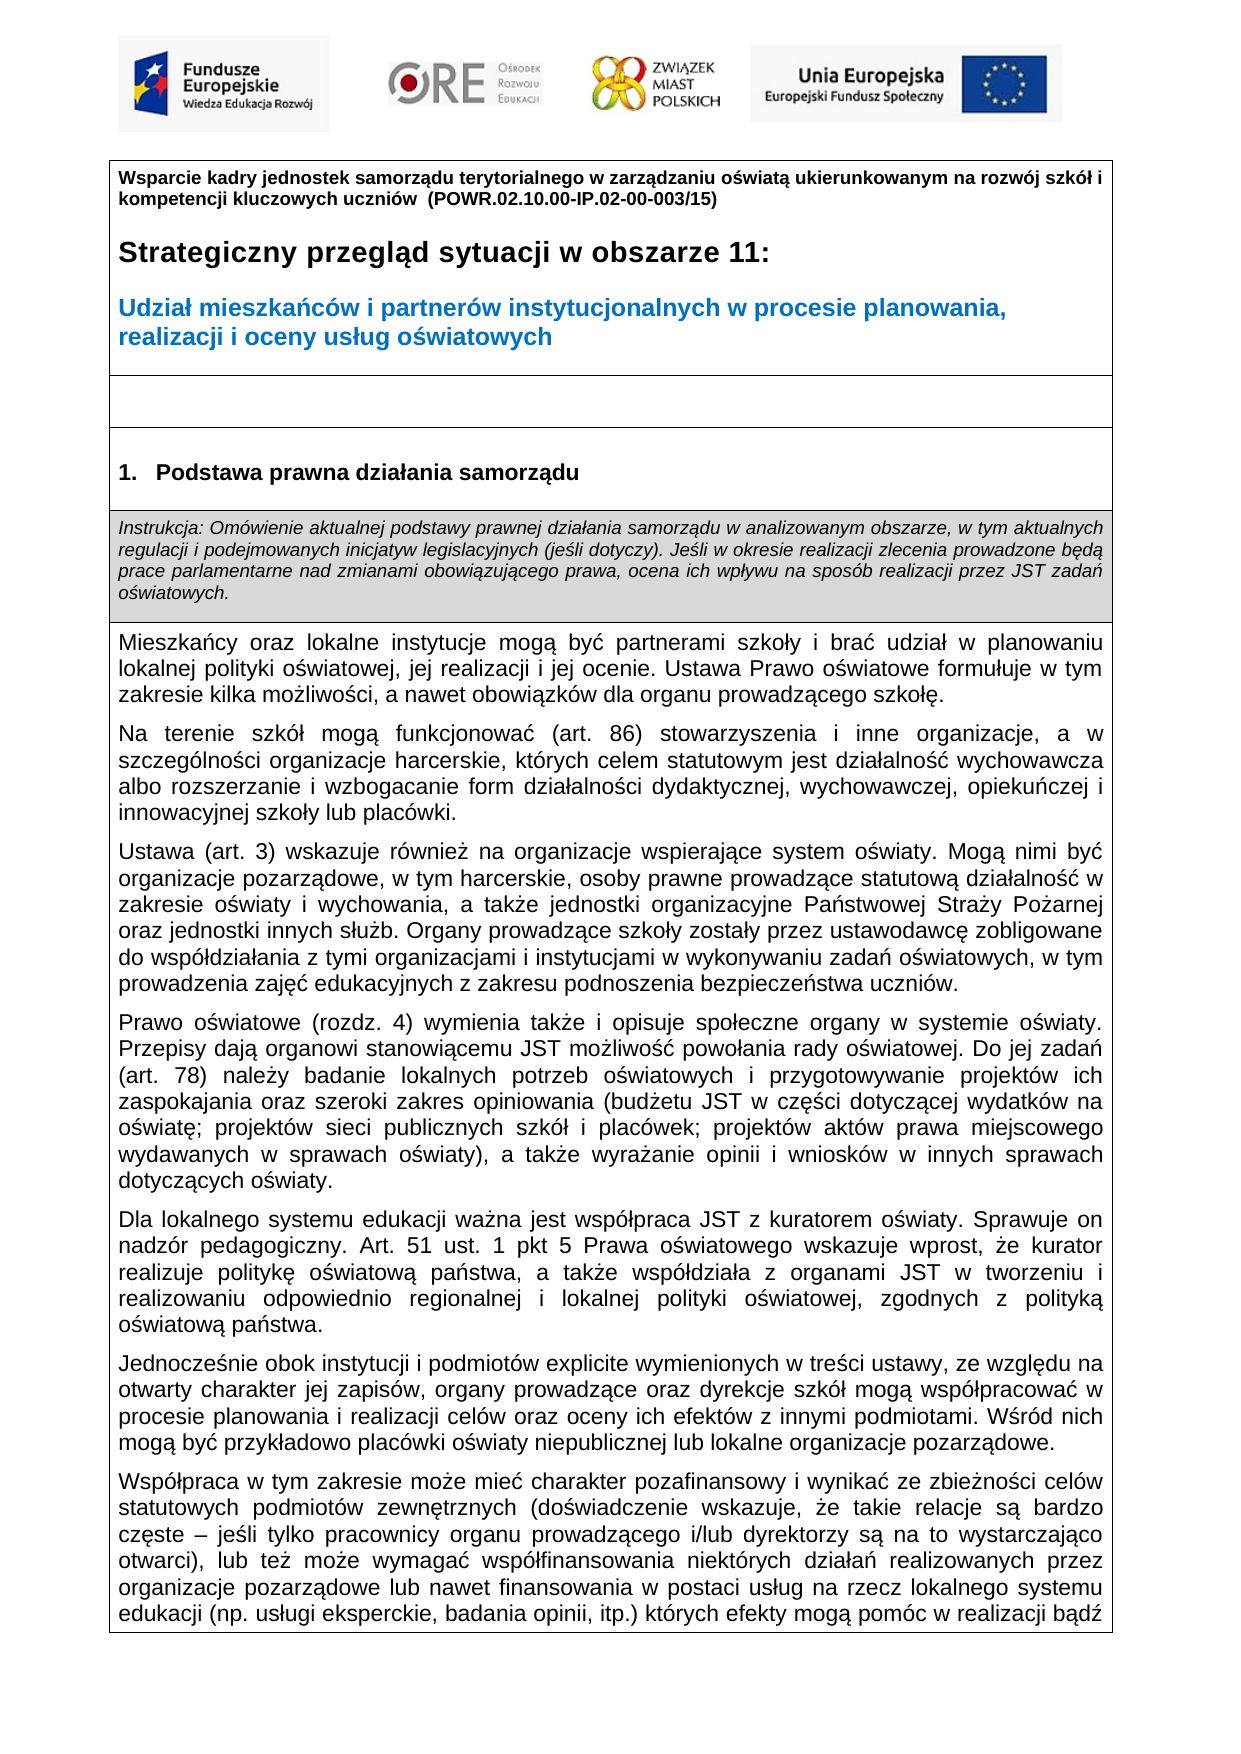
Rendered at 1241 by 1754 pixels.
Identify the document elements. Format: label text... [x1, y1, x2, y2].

table_cell [110, 376, 1112, 427]
picture [118, 35, 1064, 132]
table_cell Podstawa prawna działania samorządu [110, 428, 1112, 510]
table_header Wsparcie kadry jednostek samorządu terytorialnego w zarządzaniu oświatą ukierunkowanym na rozwój szkół i kompetencji kluczowych uczniów (POWR.02.10.00-IP.02-00-003/15) Strategiczny przegląd sytuacji w obszarze 11: Udział mieszkańców i partnerów instytucjonalnych w procesie planowania, realizacji i oceny usług oświatowych [110, 161, 1112, 375]
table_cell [110, 623, 1112, 1632]
table_cell Instrukcja: Omówienie aktualnej podstawy prawnej działania samorządu w analizowanym obszarze, w tym aktualnych regulacji i podejmowanych inicjatyw legislacyjnych (jeśli dotyczy). Jeśli w okresie realizacji zlecenia prowadzone będą prace parlamentarne nad zmianami obowiązującego prawa, ocena ich wpływu na sposób realizacji przez JST zadań oświatowych. [110, 511, 1112, 622]
